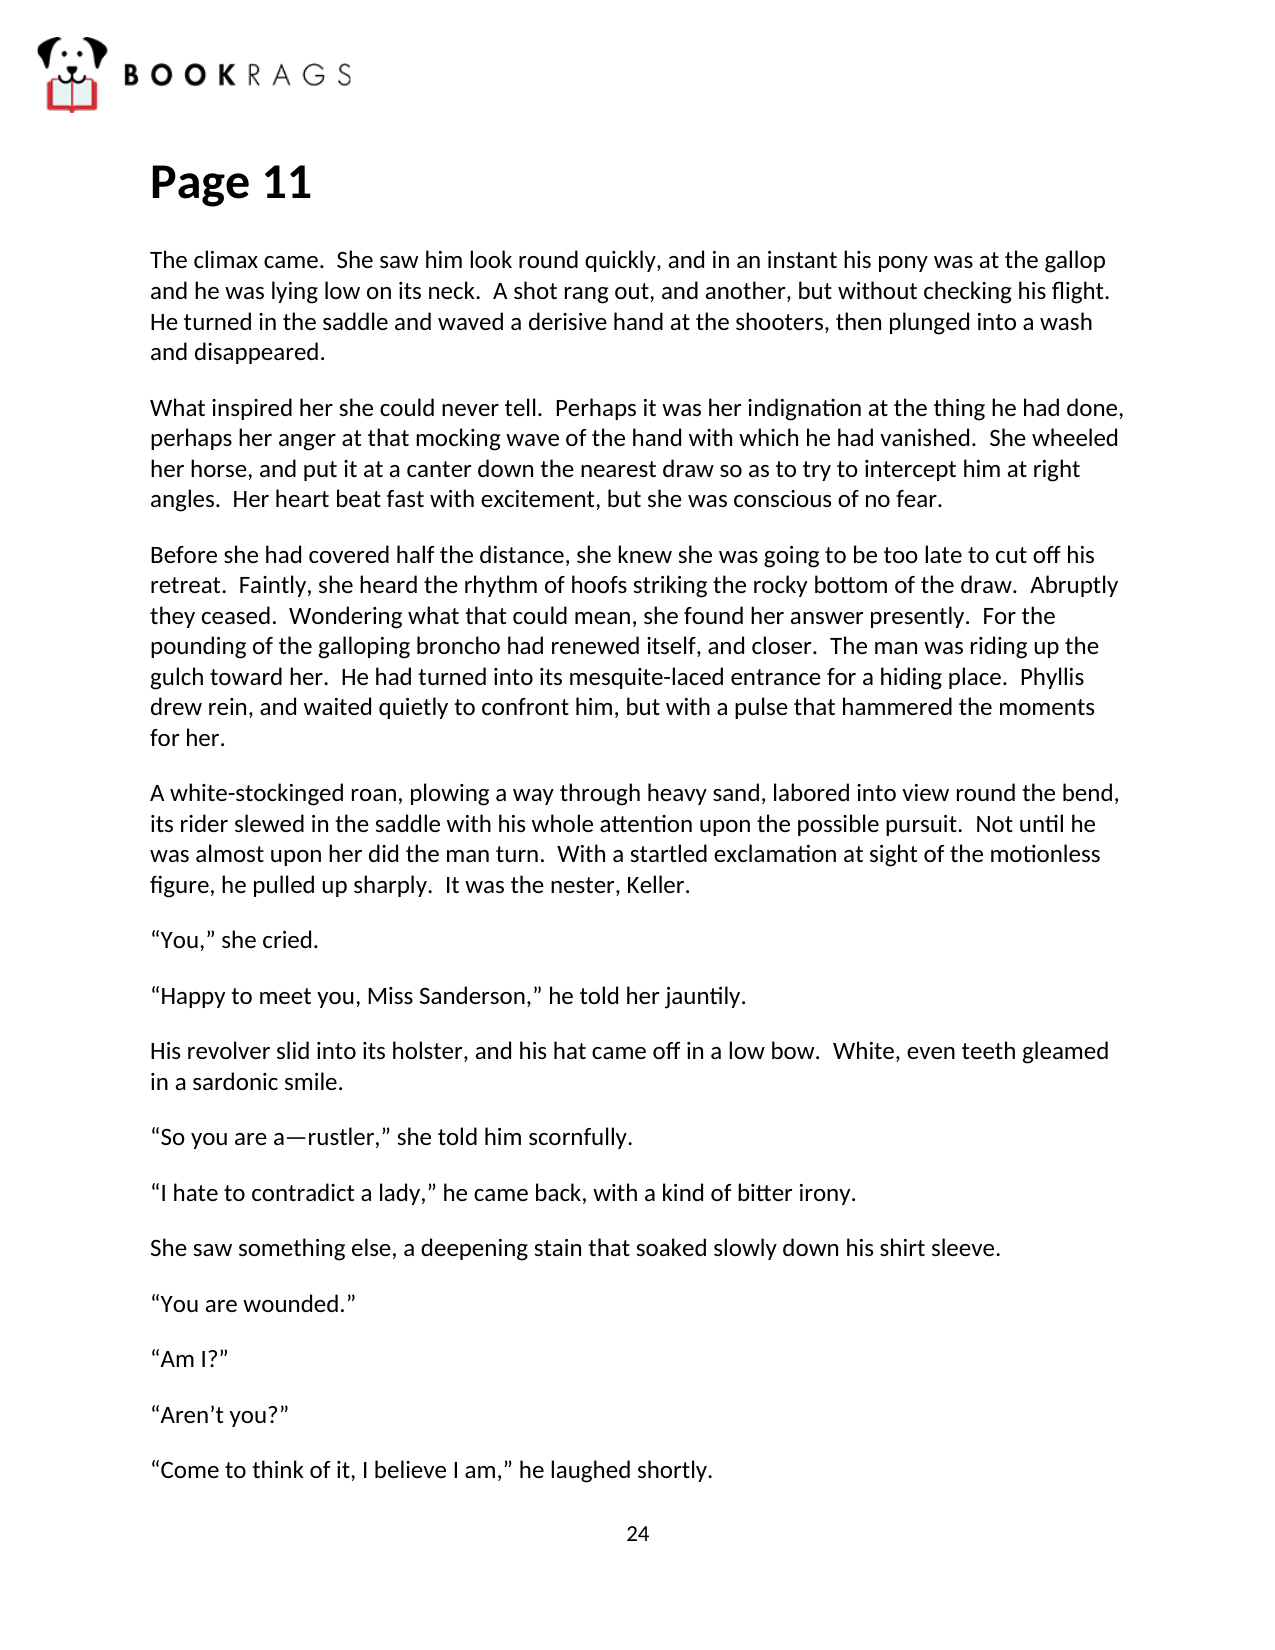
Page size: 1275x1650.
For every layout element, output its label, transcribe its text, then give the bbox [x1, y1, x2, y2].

text “Am I?” [150, 1344, 1125, 1374]
text A white-stockinged roan, plowing a way through heavy sand, labored into view round the bend, its rider slewed in the saddle with his whole attention upon the possible pursuit. Not until he was almost upon her did the man turn. With a startled exclamation at sight of the motionless figure, he pulled up sharply. It was the nester, Keller. [150, 777, 1125, 899]
picture [37, 37, 351, 113]
text “So you are a—­rustler,” she told him scornfully. [150, 1122, 1125, 1152]
text “Aren’t you?” [150, 1399, 1125, 1430]
text “I hate to contradict a lady,” he came back, with a kind of bitter irony. [150, 1177, 1125, 1208]
text What inspired her she could never tell. Perhaps it was her indignation at the thing he had done, perhaps her anger at that mocking wave of the hand with which he had vanished. She wheeled her horse, and put it at a canter down the nearest draw so as to try to intercept him at right angles. Her heart beat fast with excitement, but she was conscious of no fear. [150, 392, 1125, 514]
text Before she had covered half the distance, she knew she was going to be too late to cut off his retreat. Faintly, she heard the rhythm of hoofs striking the rocky bottom of the draw. Abruptly they ceased. Wondering what that could mean, she found her answer presently. For the pounding of the galloping broncho had renewed itself, and closer. The man was riding up the gulch toward her. He had turned into its mesquite-laced entrance for a hiding place. Phyllis drew rein, and waited quietly to confront him, but with a pulse that hammered the moments for her. [150, 539, 1125, 752]
text Page 11 [150, 150, 1125, 211]
text His revolver slid into its holster, and his hat came off in a low bow. White, even teeth gleamed in a sardonic smile. [150, 1036, 1125, 1097]
text “Happy to meet you, Miss Sanderson,” he told her jauntily. [150, 980, 1125, 1011]
text “Come to think of it, I believe I am,” he laughed shortly. [150, 1455, 1125, 1485]
text She saw something else, a deepening stain that soaked slowly down his shirt sleeve. [150, 1233, 1125, 1263]
text “You,” she cried. [150, 924, 1125, 955]
text The climax came. She saw him look round quickly, and in an instant his pony was at the gallop and he was lying low on its neck. A shot rang out, and another, but without checking his flight. He turned in the saddle and waved a derisive hand at the shooters, then plunged into a wash and disappeared. [150, 244, 1125, 367]
text “You are wounded.” [150, 1288, 1125, 1319]
